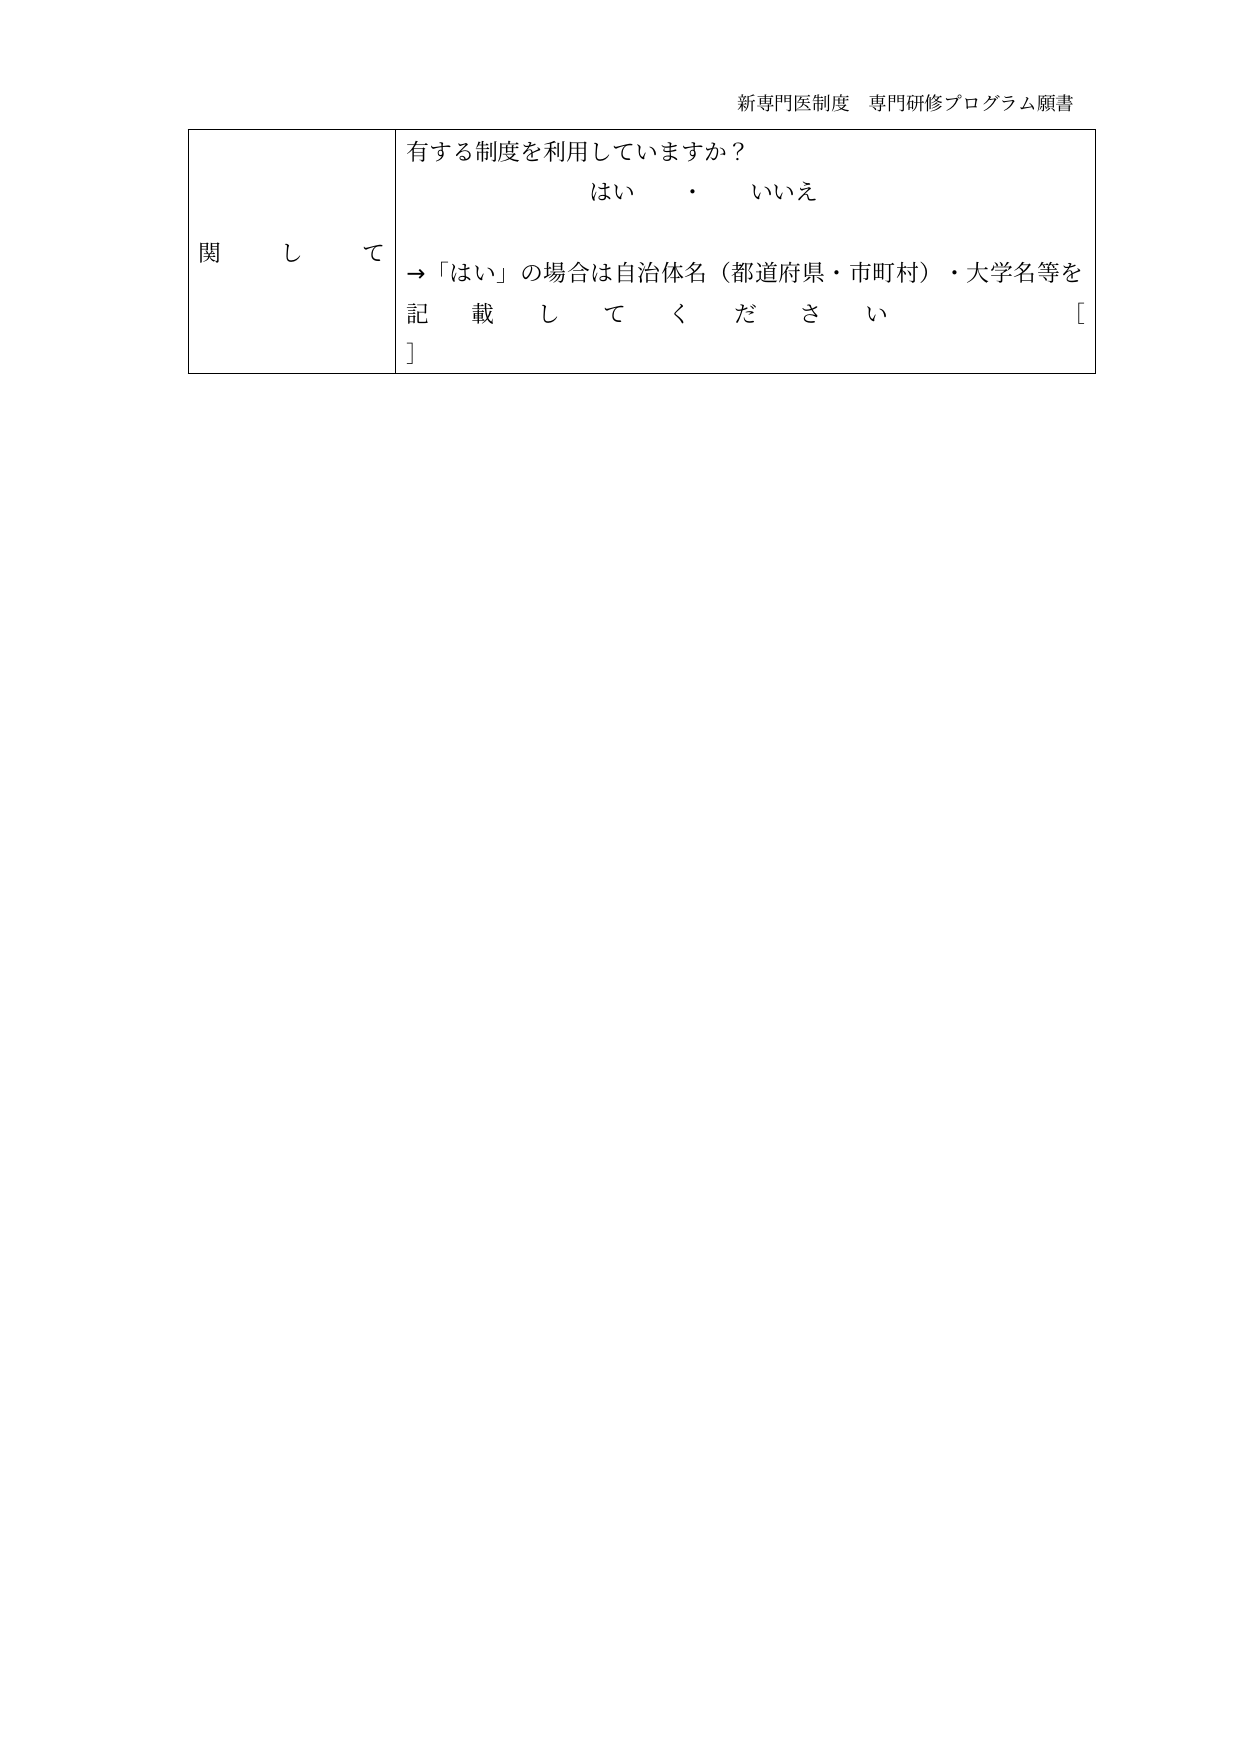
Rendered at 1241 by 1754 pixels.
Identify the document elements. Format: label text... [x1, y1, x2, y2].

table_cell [396, 130, 1095, 373]
table_cell 就業義務の有無に関して [189, 130, 395, 373]
